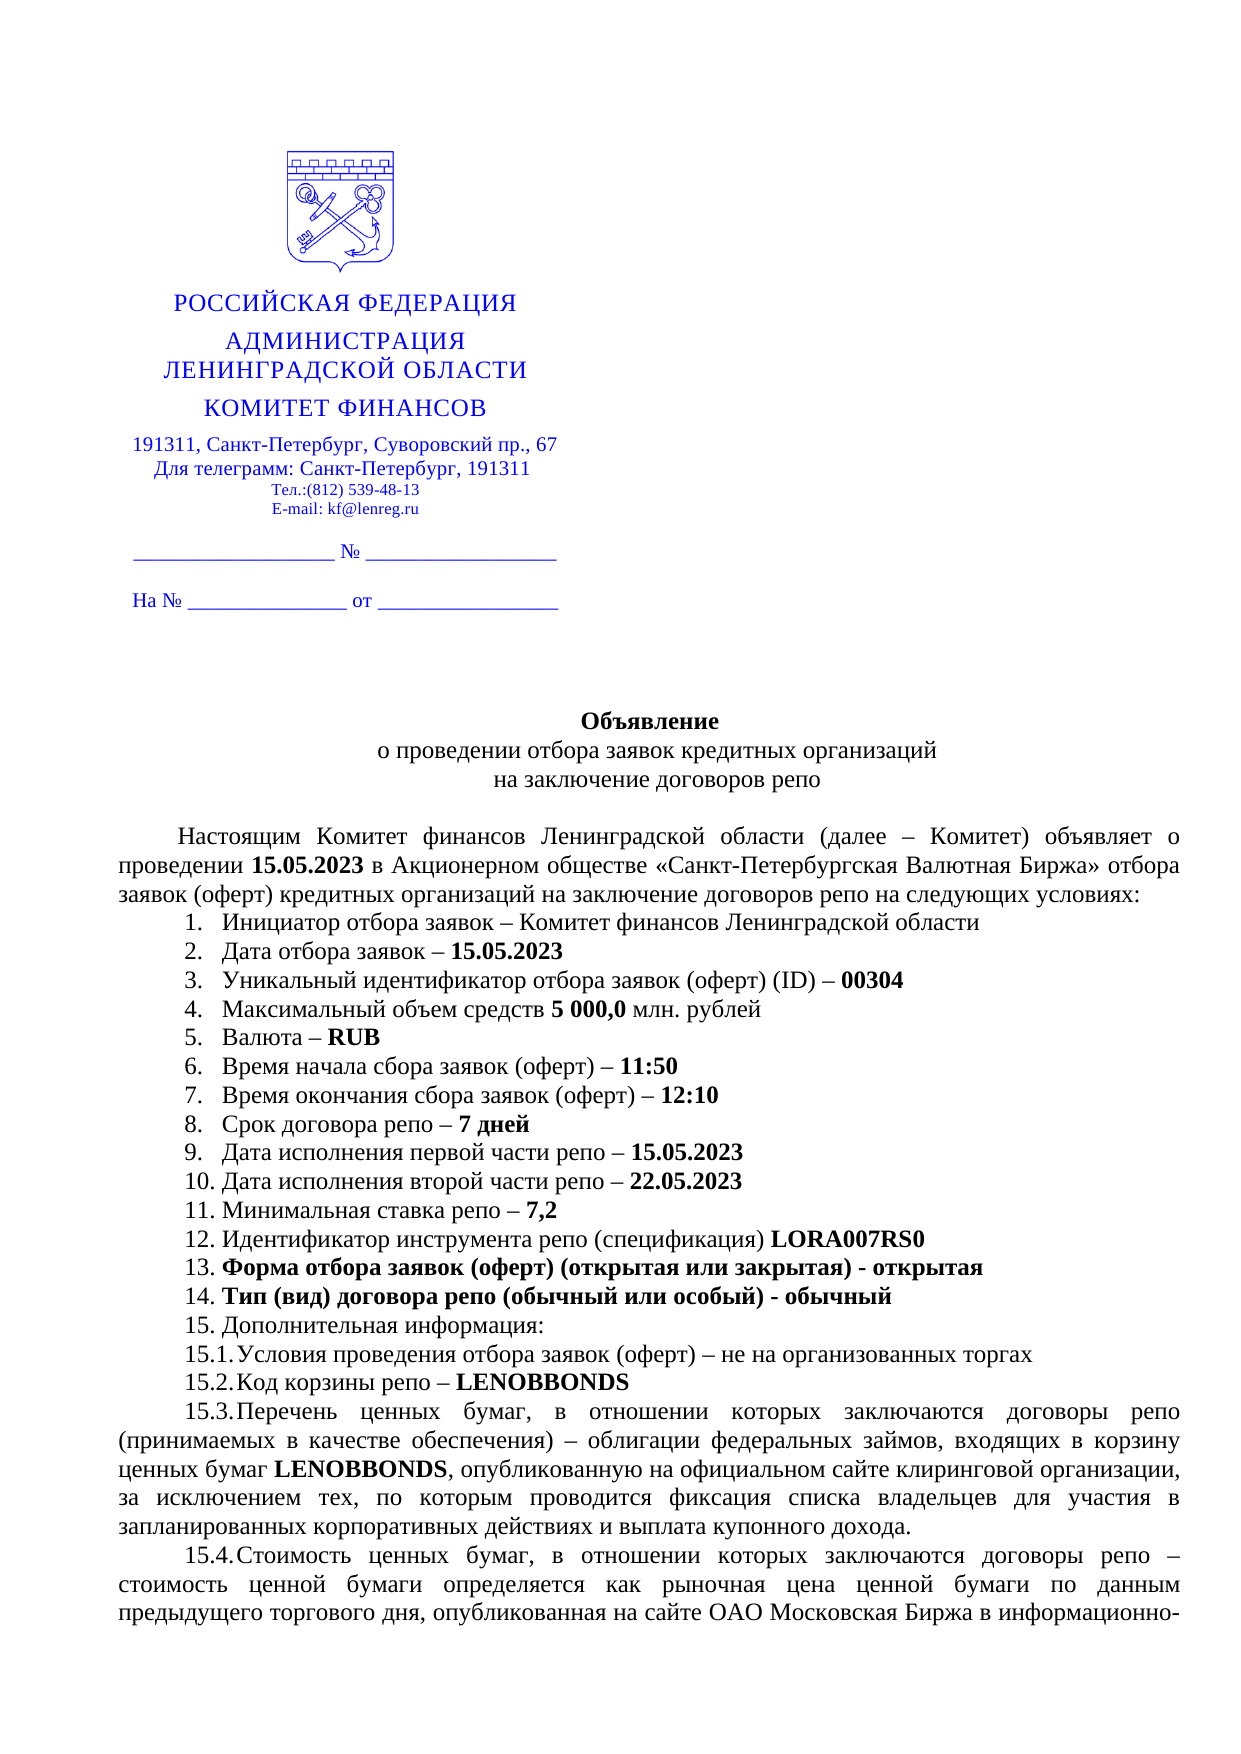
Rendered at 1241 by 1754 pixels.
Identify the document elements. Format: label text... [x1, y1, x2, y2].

list Инициатор отбора заявок – Комитет финансов Ленинградской области [177, 907, 1181, 936]
list Уникальный идентификатор отбора заявок (оферт) (ID) – 00304 [177, 965, 1181, 994]
list Время начала сбора заявок (оферт) – 11:50 [177, 1051, 1181, 1080]
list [118, 1540, 1181, 1626]
list Тип (вид) договора репо (обычный или особый) - обычный [177, 1281, 1181, 1310]
text Объявление [118, 706, 1181, 735]
list Форма отбора заявок (оферт) (открытая или закрытая) - открытая [177, 1252, 1181, 1281]
list Дата исполнения второй части репо – 22.05.2023 [177, 1166, 1181, 1195]
list Время окончания сбора заявок (оферт) – 12:10 [177, 1080, 1181, 1109]
text о проведении отбора заявок кредитных организаций [118, 735, 1196, 764]
text Настоящим Комитет финансов Ленинградской области (далее – Комитет) объявляет о проведении 15.05.2023 в Акционерном обществе «Санкт-Петербургская Валютная Биржа» отбора заявок (оферт) кредитных организаций на заключение договоров репо на следующих условиях: [118, 821, 1181, 907]
picture [216, 150, 464, 273]
list Код корзины репо – LENOBBONDS [177, 1367, 1181, 1396]
table_header РОССИЙСКАЯ ФЕДЕРАЦИЯ АДМИНИСТРАЦИЯ ЛЕНИНГРАДСКОЙ ОБЛАСТИ КОМИТЕТ ФИНАНСОВ 191311, Санкт-Петербург, Суворовский пр., 67 Для телеграмм: Санкт-Петербург, 191311 Тел.:(812) 539-48-13 E-mail: kf@lenreg.ru ___________________ № __________________ На № _______________ от _________________ [107, 118, 583, 669]
list Дата исполнения первой части репо – 15.05.2023 [177, 1137, 1181, 1166]
list Идентификатор инструмента репо (спецификация) LORA007RS0 [177, 1224, 1181, 1252]
list Максимальный объем средств 5 000,0 млн. рублей [177, 994, 1181, 1022]
text на заключение договоров репо [118, 764, 1196, 792]
list Перечень ценных бумаг, в отношении которых заключаются договоры репо (принимаемых в качестве обеспечения) – облигации федеральных займов, входящих в корзину ценных бумаг LENOBBONDS, опубликованную на официальном сайте клиринговой организации, за исключением тех, по которым проводится фиксация списка владельцев для участия в запланированных корпоративных действиях и выплата купонного дохода. [118, 1396, 1181, 1540]
list Дополнительная информация: [177, 1310, 1181, 1339]
list Срок договора репо – 7 дней [177, 1109, 1181, 1137]
list Дата отбора заявок – 15.05.2023 [177, 936, 1181, 965]
list Минимальная ставка репо – 7,2 [177, 1195, 1181, 1224]
list Условия проведения отбора заявок (оферт) – не на организованных торгах [177, 1339, 1181, 1367]
list Валюта – RUB [177, 1022, 1181, 1051]
